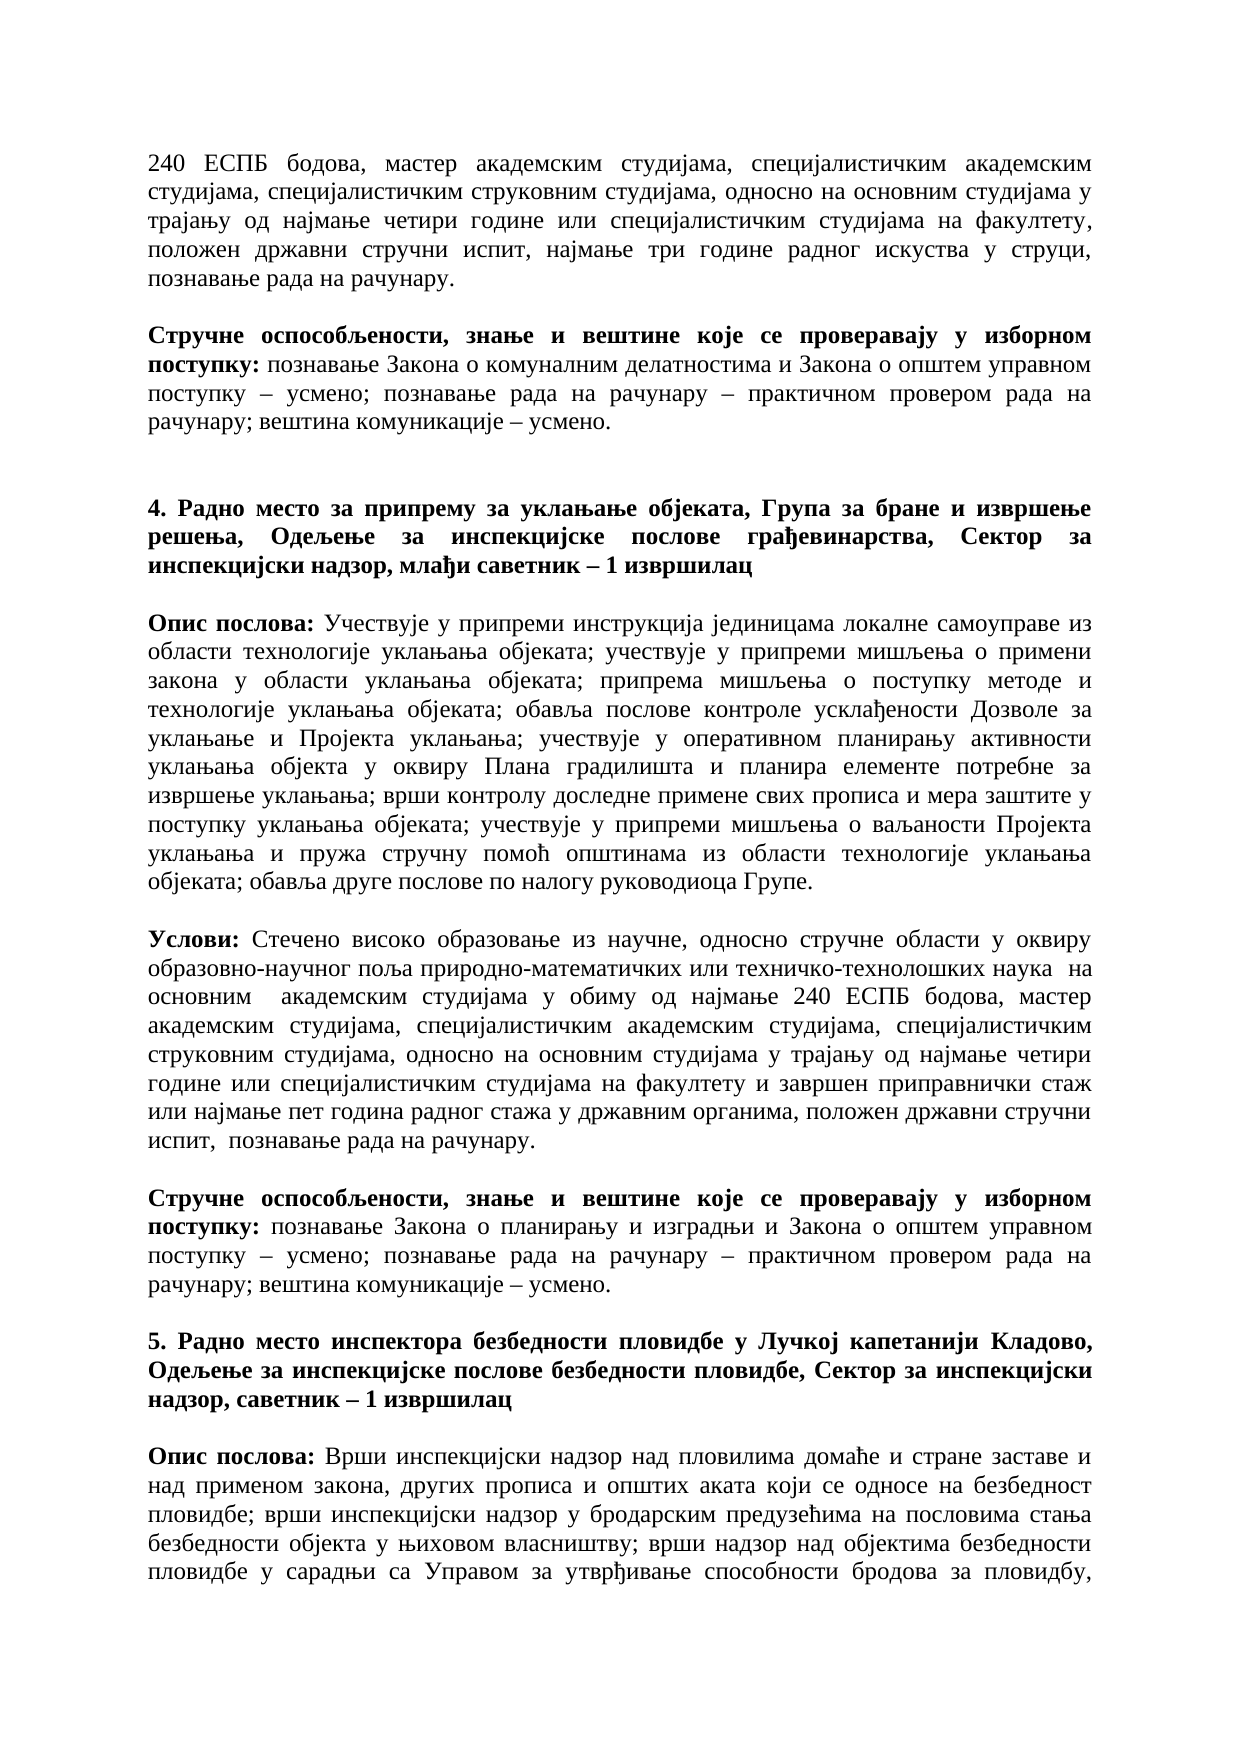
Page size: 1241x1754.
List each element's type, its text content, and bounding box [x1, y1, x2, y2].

text Стручне оспособљености, знање и вештине које се проверавају у изборном поступку: познавање Закона о планирању и изградњи и Закона о општем управном поступку – усмено; познавање рада на рачунару – практичном провером рада на рачунару; вештина комуникације – усмено. [148, 1183, 1093, 1298]
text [148, 148, 1093, 291]
text Опис послова: Учествује у припреми инструкција јединицама локалне самоуправе из области технологије уклањања објеката; учествује у припреми мишљења о примени закона у области уклањања објеката; припрема мишљења о поступку методе и технологије уклањања објеката; обавља послове контроле усклађености Дозволе за уклањање и Пројекта уклањања; учествује у оперативном планирању активности уклањања објекта у оквиру Плана градилишта и планира елементе потребне за извршење уклањања; врши контролу доследне примене свих прописа и мера заштите у поступку уклањања објеката; учествује у припреми мишљења о ваљаности Пројекта уклањања и пружа стручну помоћ општинама из области технологије уклањања објеката; обавља друге послове по налогу руководиоца Групе. [148, 608, 1093, 895]
text 4. Радно место за припрему за уклањање објеката, Група за бране и извршење решења, Одељење за инспекцијске послове грађевинарства, Сектор за инспекцијски надзор, млађи саветник – 1 извршилац [148, 493, 1093, 579]
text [148, 1441, 1093, 1585]
text Услови: Стечено високо образовање из научне, односно стручне области у оквиру образовно-научног поља природно-математичких или техничко-технолошких наука на основним академским студијама у обиму од најмање 240 ЕСПБ бодова, мастер академским студијама, специјалистичким академским студијама, специјалистичким струковним студијама, односно на основним студијама у трајању од најмање четири године или специјалистичким студијама на факултету и завршен приправнички стаж или најмање пет година радног стажа у државним органима, положен државни стручни испит, познавање рада на рачунару. [148, 924, 1093, 1154]
text 5. Радно место инспектора безбедности пловидбе у Лучкој капетанији Кладово, Одељење за инспекцијске послове безбедности пловидбе, Сектор за инспекцијски надзор, саветник – 1 извршилац [148, 1326, 1093, 1413]
text Стручне оспособљености, знање и вештине које се проверавају у изборном поступку: познавање Закона о комуналним делатностима и Закона о општем управном поступку – усмено; познавање рада на рачунару – практичном провером рада на рачунару; вештина комуникације – усмено. [148, 320, 1093, 435]
